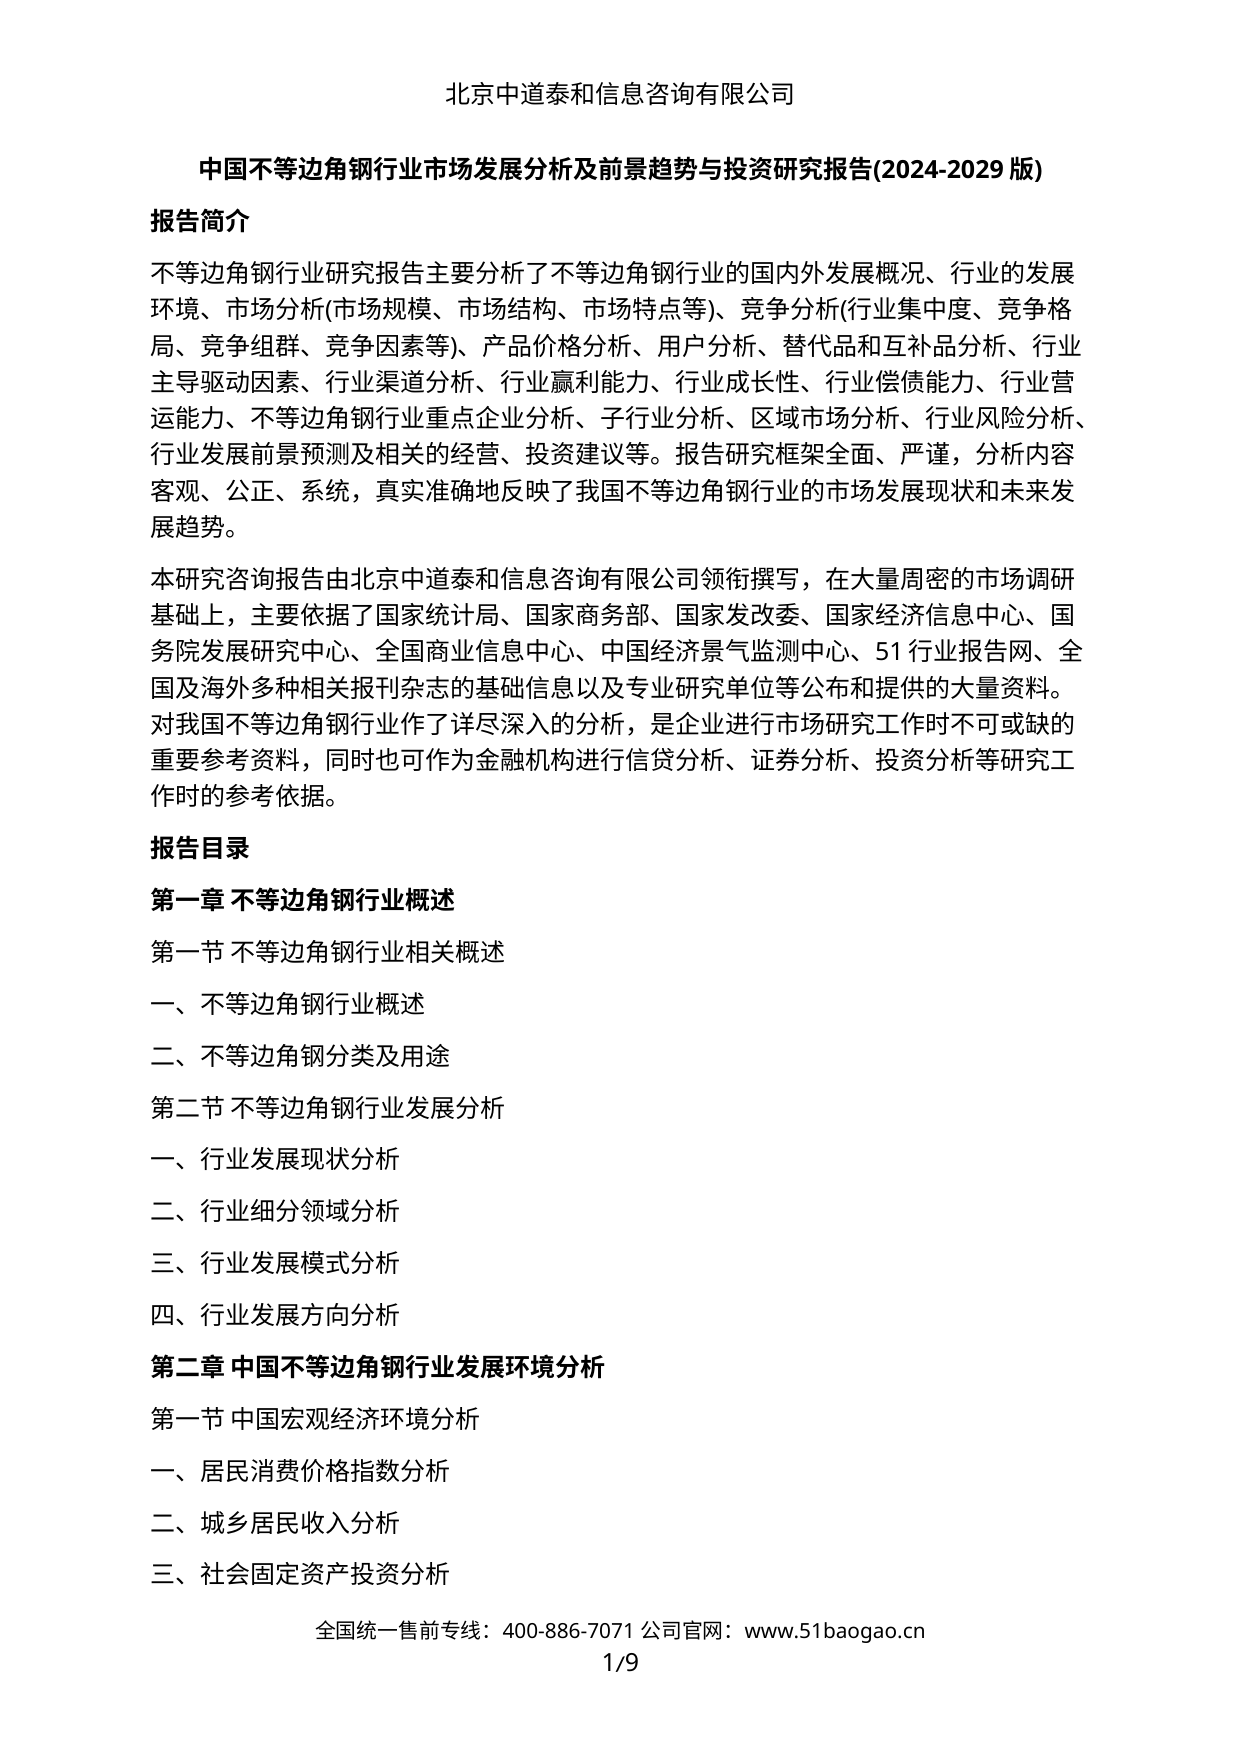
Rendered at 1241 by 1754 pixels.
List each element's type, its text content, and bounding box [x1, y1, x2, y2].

text 中国不等边角钢行业市场发展分析及前景趋势与投资研究报告(2024-2029版) [150, 150, 1090, 186]
text 一、行业发展现状分析 [150, 1140, 1090, 1176]
text 本研究咨询报告由北京中道泰和信息咨询有限公司领衔撰写，在大量周密的市场调研基础上，主要依据了国家统计局、国家商务部、国家发改委、国家经济信息中心、国务院发展研究中心、全国商业信息中心、中国经济景气监测中心、51行业报告网、全国及海外多种相关报刊杂志的基础信息以及专业研究单位等公布和提供的大量资料。对我国不等边角钢行业作了详尽深入的分析，是企业进行市场研究工作时不可或缺的重要参考资料，同时也可作为金融机构进行信贷分析、证券分析、投资分析等研究工作时的参考依据。 [150, 559, 1090, 813]
text 三、社会固定资产投资分析 [150, 1555, 1090, 1591]
text 第一章 不等边角钢行业概述 [150, 881, 1090, 917]
text 第二节 不等边角钢行业发展分析 [150, 1088, 1090, 1124]
text 第一节 不等边角钢行业相关概述 [150, 932, 1090, 969]
text 报告目录 [150, 829, 1090, 865]
text 二、行业细分领域分析 [150, 1192, 1090, 1228]
text 三、行业发展模式分析 [150, 1244, 1090, 1280]
text 第一节 中国宏观经济环境分析 [150, 1399, 1090, 1436]
text 二、城乡居民收入分析 [150, 1503, 1090, 1539]
text 报告简介 [150, 202, 1090, 238]
text 第二章 中国不等边角钢行业发展环境分析 [150, 1347, 1090, 1384]
text 四、行业发展方向分析 [150, 1296, 1090, 1332]
text 一、不等边角钢行业概述 [150, 984, 1090, 1021]
text 二、不等边角钢分类及用途 [150, 1036, 1090, 1072]
text 不等边角钢行业研究报告主要分析了不等边角钢行业的国内外发展概况、行业的发展环境、市场分析(市场规模、市场结构、市场特点等)、竞争分析(行业集中度、竞争格局、竞争组群、竞争因素等)、产品价格分析、用户分析、替代品和互补品分析、行业主导驱动因素、行业渠道分析、行业赢利能力、行业成长性、行业偿债能力、行业营运能力、不等边角钢行业重点企业分析、子行业分析、区域市场分析、行业风险分析、行业发展前景预测及相关的经营、投资建议等。报告研究框架全面、严谨，分析内容客观、公正、系统，真实准确地反映了我国不等边角钢行业的市场发展现状和未来发展趋势。 [150, 254, 1090, 544]
text 一、居民消费价格指数分析 [150, 1451, 1090, 1487]
